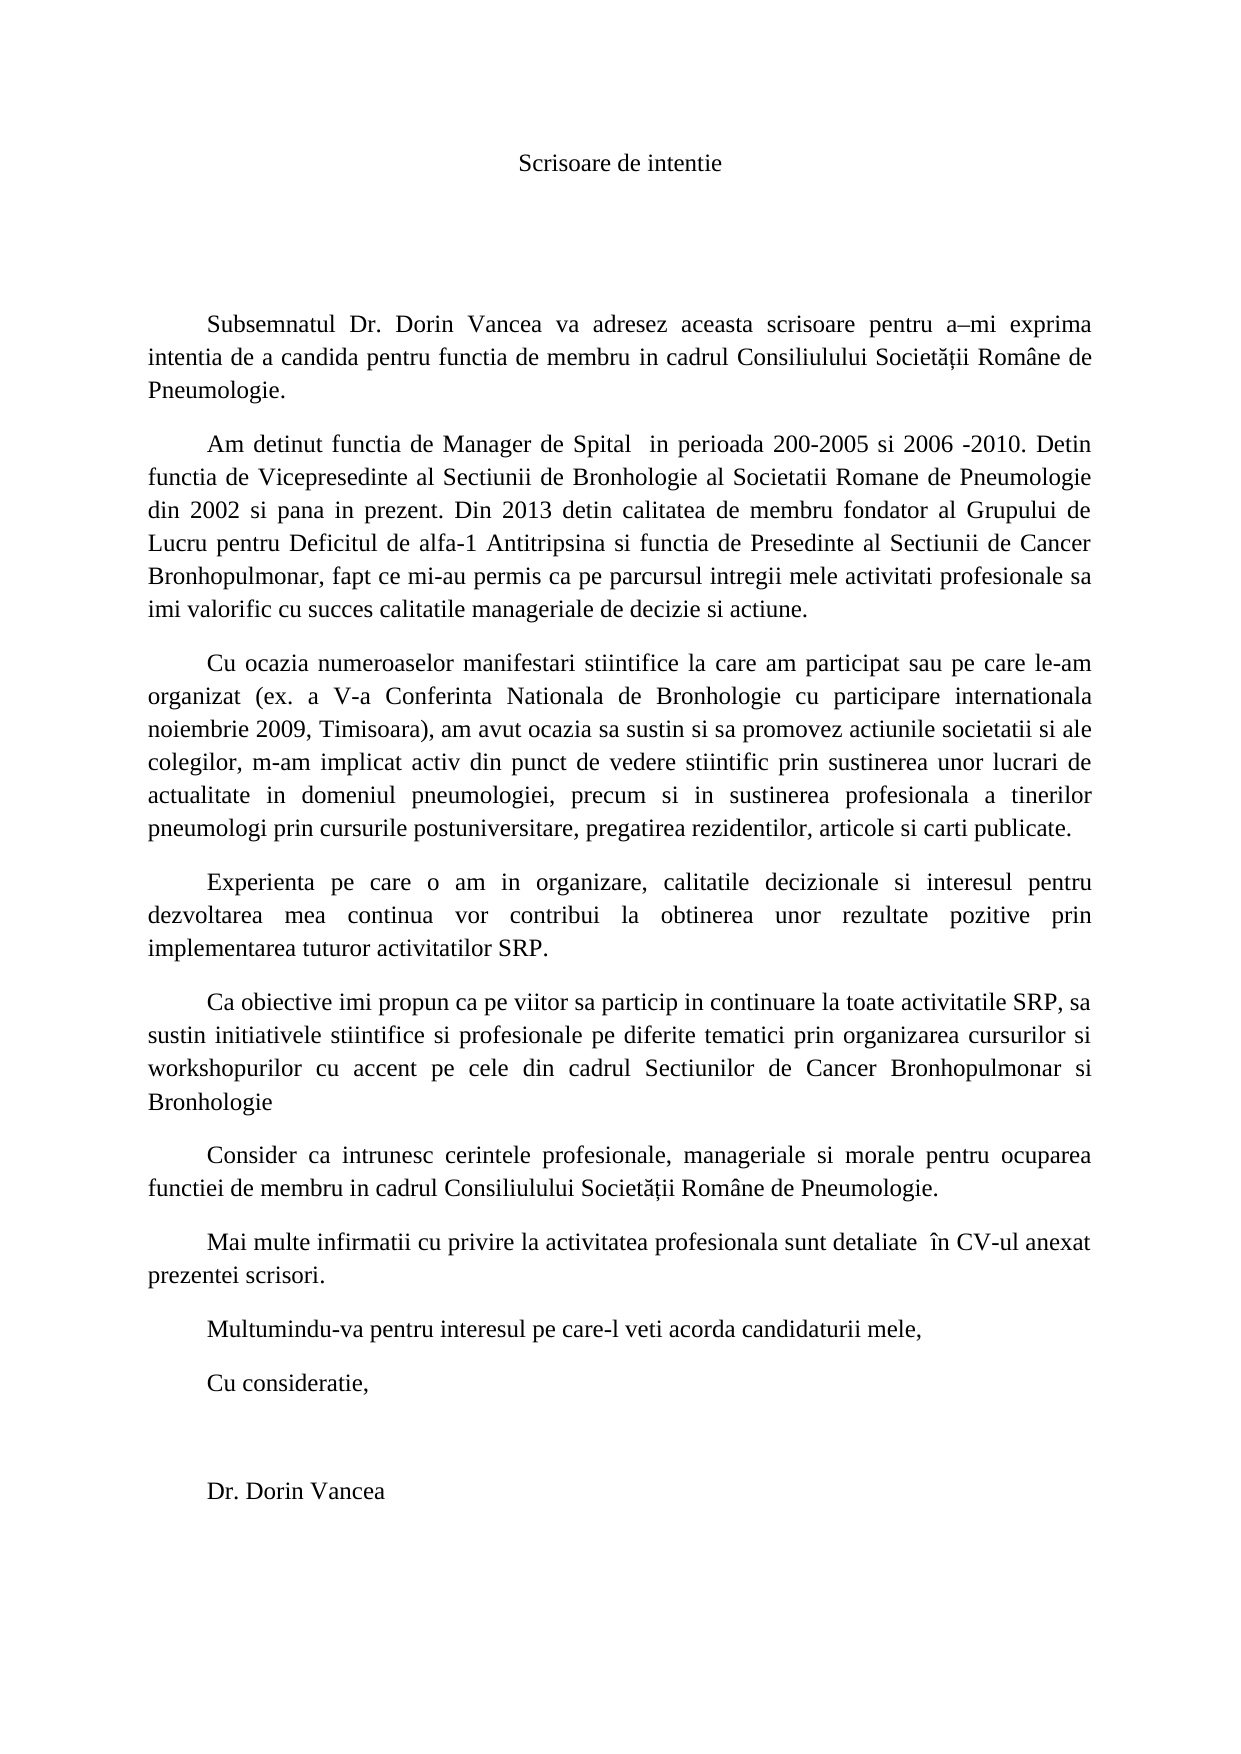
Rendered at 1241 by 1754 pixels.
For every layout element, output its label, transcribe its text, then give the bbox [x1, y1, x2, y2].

text Subsemnatul Dr. Dorin Vancea va adresez aceasta scrisoare pentru a–mi exprima intentia de a candida pentru functia de membru in cadrul Consiliulului Societății Române de Pneumologie. [148, 309, 1093, 404]
text Mai multe infirmatii cu privire la activitatea profesionala sunt detaliate în CV-ul anexat prezentei scrisori. [148, 1227, 1093, 1289]
text Consider ca intrunesc cerintele profesionale, manageriale si morale pentru ocuparea functiei de membru in cadrul Consiliulului Societății Române de Pneumologie. [148, 1140, 1093, 1202]
text Am detinut functia de Manager de Spital in perioada 200-2005 si 2006 -2010. Detin functia de Vicepresedinte al Sectiunii de Bronhologie al Societatii Romane de Pneumologie din 2002 si pana in prezent. Din 2013 detin calitatea de membru fondator al Grupului de Lucru pentru Deficitul de alfa-1 Antitripsina si functia de Presedinte al Sectiunii de Cancer Bronhopulmonar, fapt ce mi-au permis ca pe parcursul intregii mele activitati profesionale sa imi valorific cu succes calitatile manageriale de decizie si actiune. [148, 429, 1093, 623]
text Dr. Dorin Vancea [148, 1476, 1093, 1504]
text Cu consideratie, [148, 1368, 1093, 1397]
text Scrisoare de intentie [148, 148, 1093, 176]
text Multumindu-va pentru interesul pe care-l veti acorda candidaturii mele, [148, 1314, 1093, 1343]
text Cu ocazia numeroaselor manifestari stiintifice la care am participat sau pe care le-am organizat (ex. a V-a Conferinta Nationala de Bronhologie cu participare internationala noiembrie 2009, Timisoara), am avut ocazia sa sustin si sa promovez actiunile societatii si ale colegilor, m-am implicat activ din punct de vedere stiintific prin sustinerea unor lucrari de actualitate in domeniul pneumologiei, precum si in sustinerea profesionala a tinerilor pneumologi prin cursurile postuniversitare, pregatirea rezidentilor, articole si carti publicate. [148, 648, 1093, 842]
text Ca obiective imi propun ca pe viitor sa particip in continuare la toate activitatile SRP, sa sustin initiativele stiintifice si profesionale pe diferite tematici prin organizarea cursurilor si workshopurilor cu accent pe cele din cadrul Sectiunilor de Cancer Bronhopulmonar si Bronhologie [148, 987, 1093, 1115]
text Experienta pe care o am in organizare, calitatile decizionale si interesul pentru dezvoltarea mea continua vor contribui la obtinerea unor rezultate pozitive prin implementarea tuturor activitatilor SRP. [148, 867, 1093, 962]
